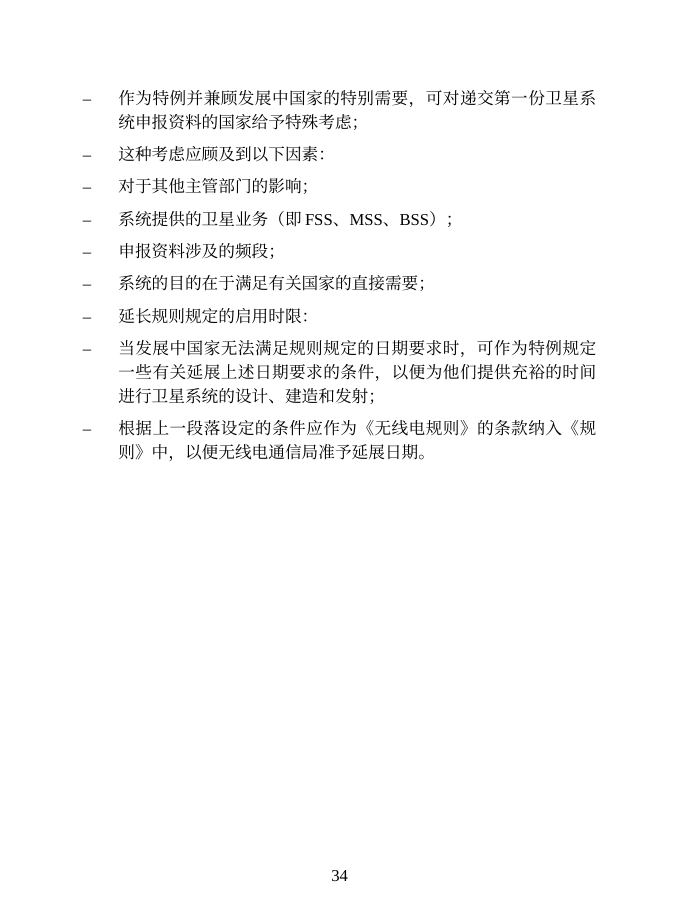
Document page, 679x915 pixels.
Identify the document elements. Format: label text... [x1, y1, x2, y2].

text – 系统的目的在于满足有关国家的直接需要； [83, 271, 596, 294]
text – 当发展中国家无法满足规则规定的日期要求时，可作为特例规定一些有关延展上述日期要求的条件，以便为他们提供充裕的时间进行卫星系统的设计、建造和发射； [83, 335, 596, 407]
text – 作为特例并兼顾发展中国家的特别需要，可对递交第一份卫星系统申报资料的国家给予特殊考虑； [83, 85, 596, 133]
text – 系统提供的卫星业务（即FSS、MSS、BSS）； [83, 206, 596, 230]
text – 这种考虑应顾及到以下因素： [83, 141, 596, 165]
text – 对于其他主管部门的影响； [83, 174, 596, 198]
text – 延长规则规定的启用时限： [83, 303, 596, 327]
text – 申报资料涉及的频段； [83, 238, 596, 262]
text – 根据上一段落设定的条件应作为《无线电规则》的条款纳入《规则》中，以便无线电通信局准予延展日期。 [83, 415, 596, 463]
